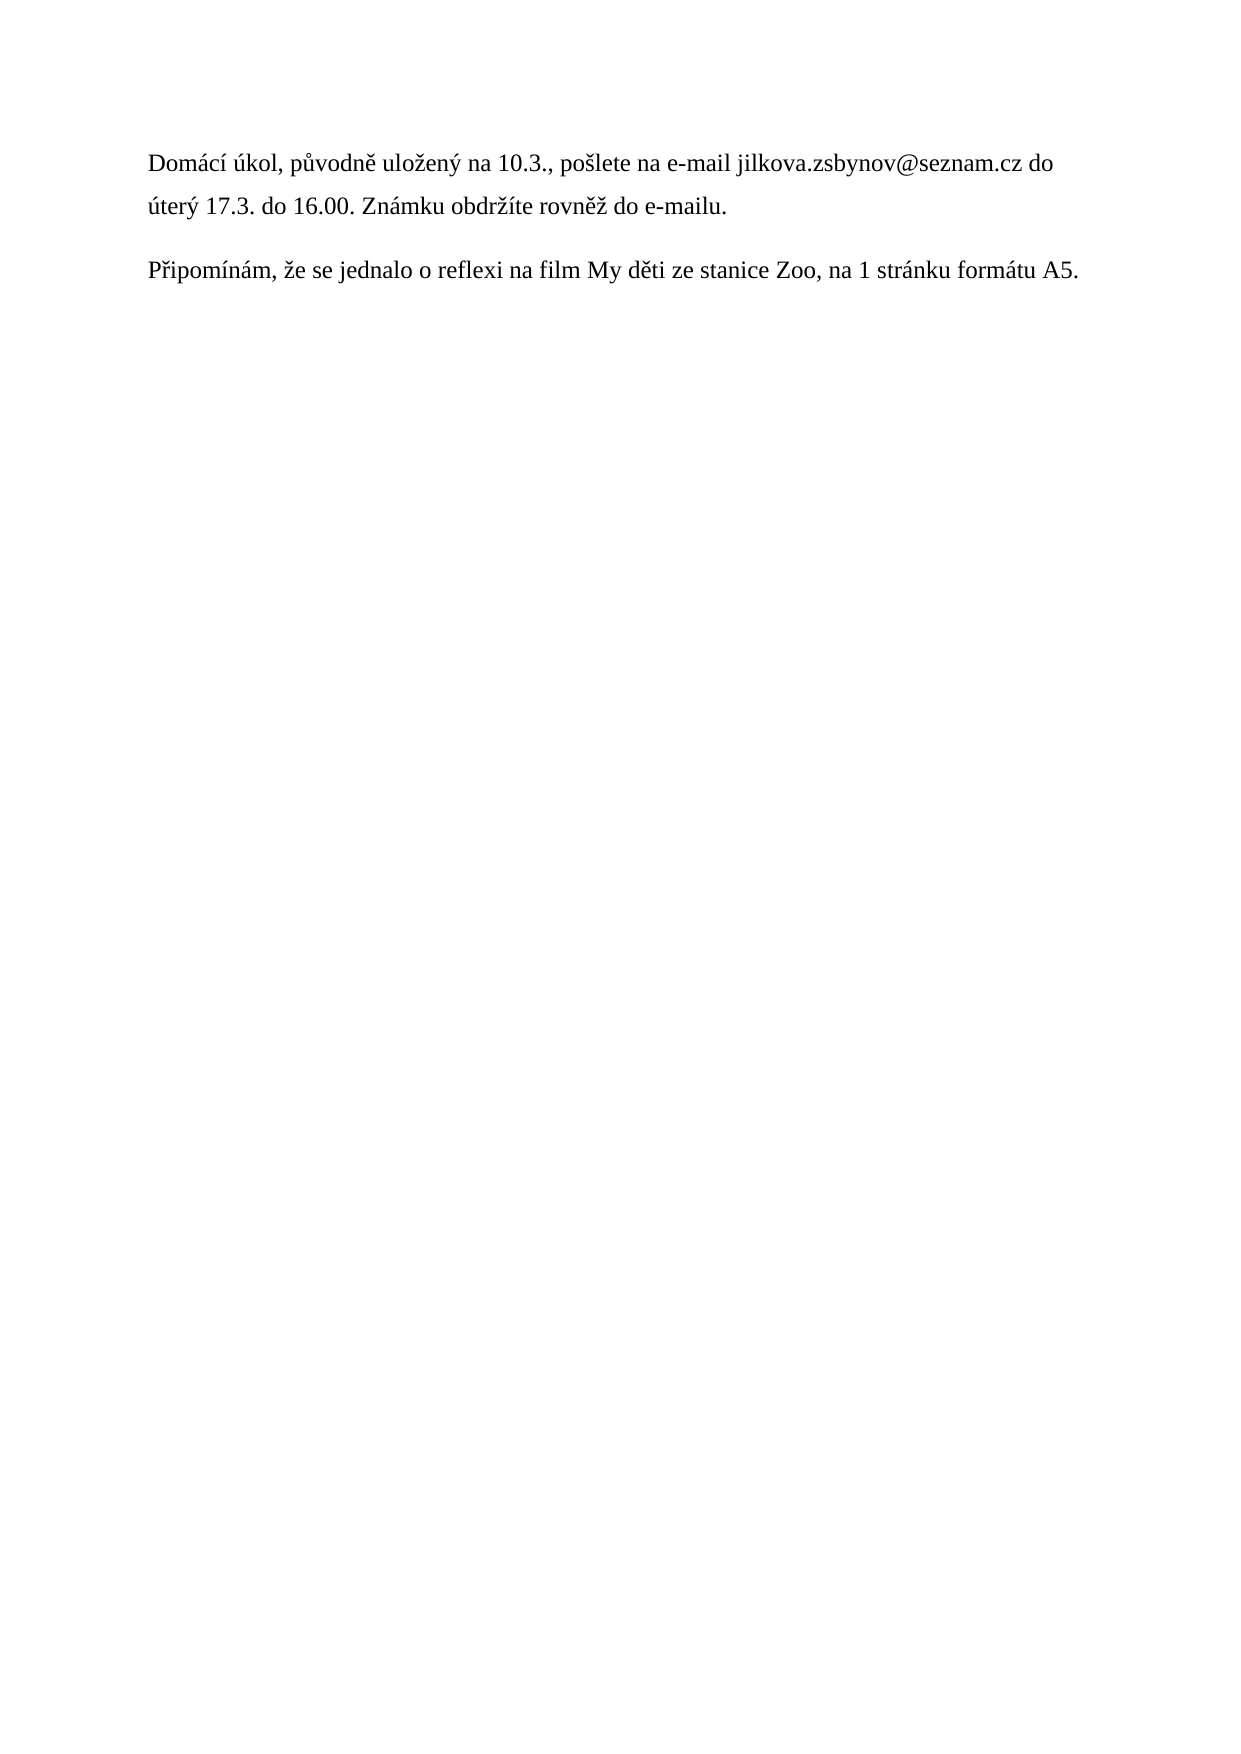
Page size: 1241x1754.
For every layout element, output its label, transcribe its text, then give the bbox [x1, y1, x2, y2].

text Domácí úkol, původně uložený na 10.3., pošlete na e-mail jilkova.zsbynov@seznam.cz do úterý 17.3. do 16.00. Známku obdržíte rovněž do e-mailu. [148, 148, 1093, 219]
text Připomínám, že se jednalo o reflexi na film My děti ze stanice Zoo, na 1 stránku formátu A5. [148, 255, 1093, 283]
